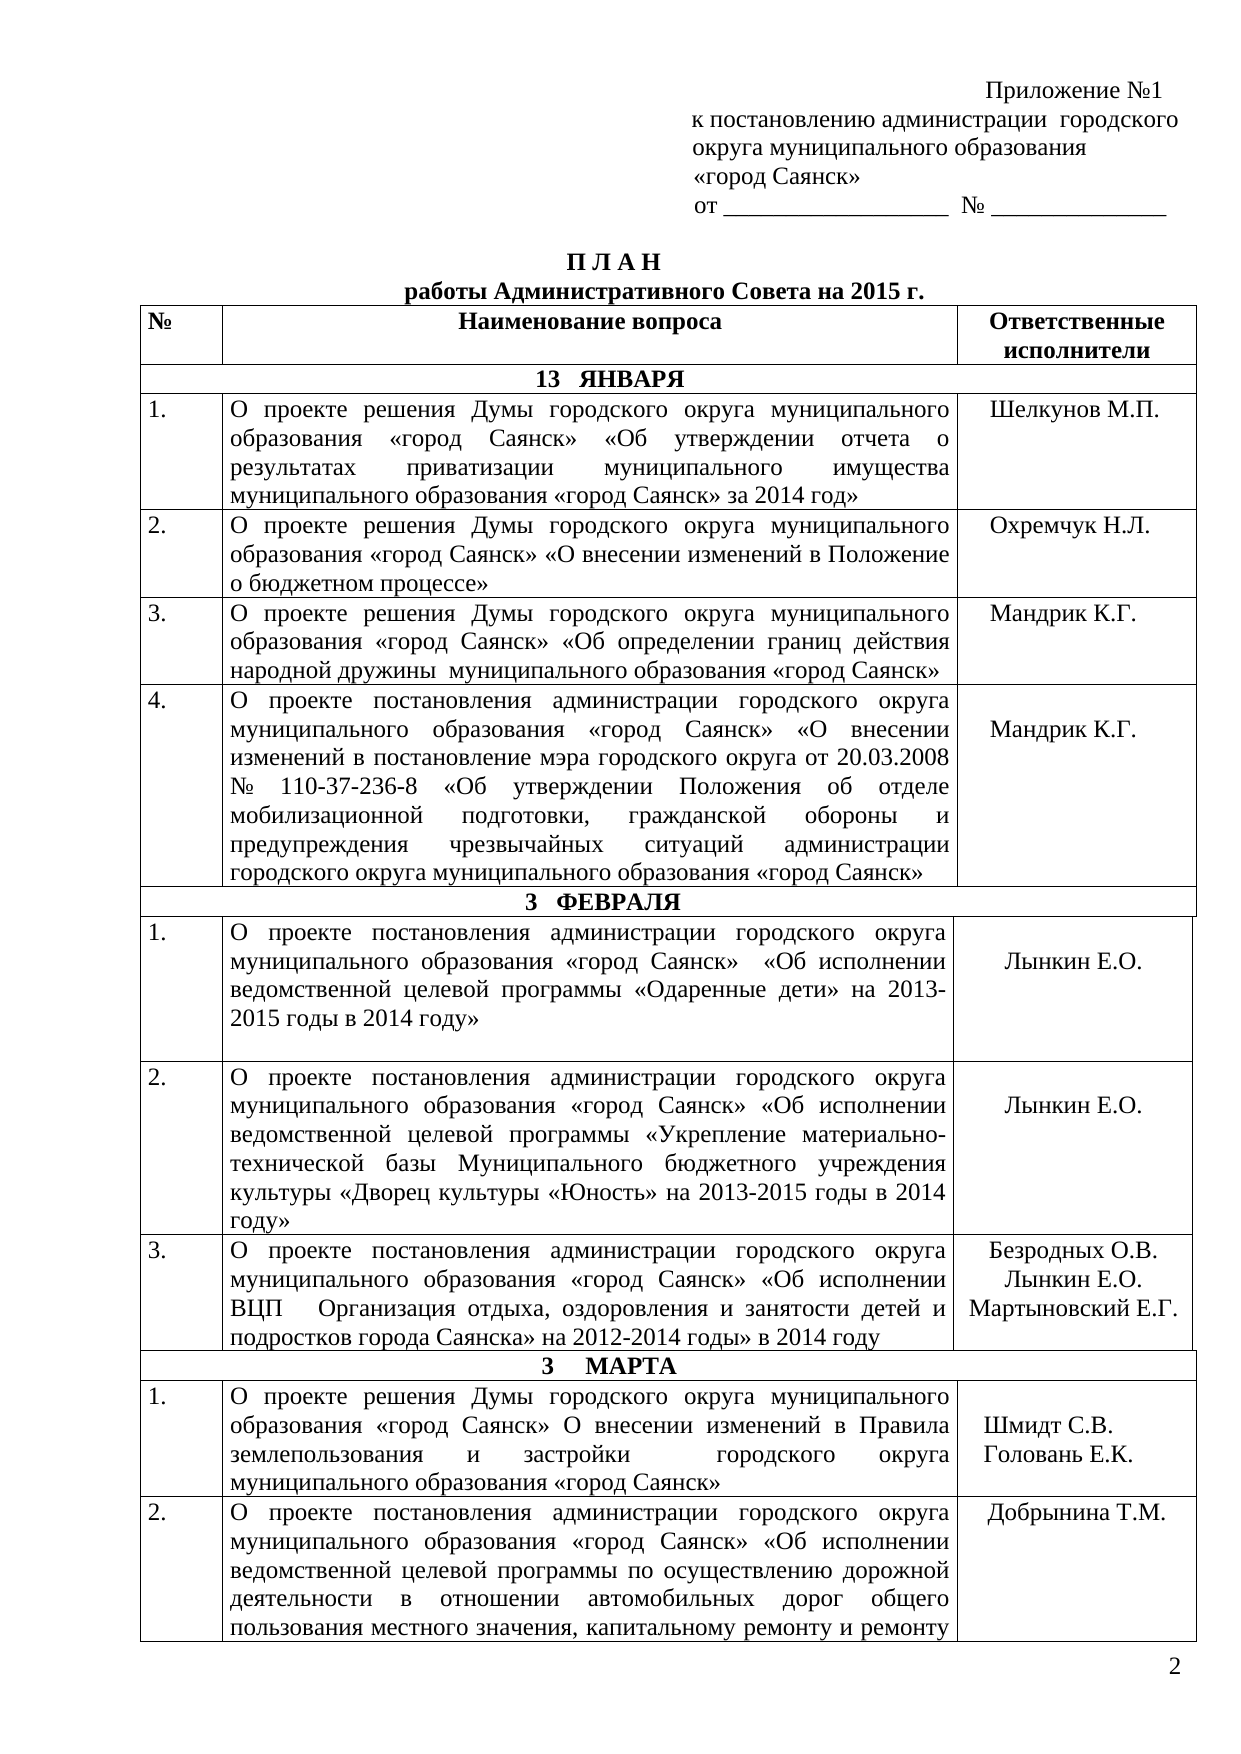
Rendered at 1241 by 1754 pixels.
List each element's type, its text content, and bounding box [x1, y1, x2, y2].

table_cell О проекте решения Думы городского округа муниципального образования «город Саянск» «О внесении изменений в Положение о бюджетном процессе» [223, 510, 957, 597]
table_cell 3 МАРТА [141, 1351, 1196, 1380]
table_cell [141, 1381, 222, 1496]
table_cell 13 ЯНВАРЯ [141, 365, 1196, 393]
table_cell Лынкин Е.О. [954, 1062, 1192, 1234]
table_header № [141, 306, 222, 363]
table_cell Добрынина Т.М. [958, 1497, 1196, 1641]
table_cell Безродных О.В. Лынкин Е.О. Мартыновский Е.Г. [954, 1235, 1192, 1350]
table_header Ответственные исполнители [958, 306, 1196, 363]
text работы Административного Совета на . [148, 276, 1181, 305]
table_cell О проекте решения Думы городского округа муниципального образования «город Саянск» О внесении изменений в Правила землепользования и застройки городского округа муниципального образования «город Саянск» [223, 1381, 957, 1496]
table_cell О проекте постановления администрации городского округа муниципального образования «город Саянск» «О внесении изменений в постановление мэра городского округа от 20.03.2008 № 110-37-236-8 «Об утверждении Положения об отделе мобилизационной подготовки, гражданской обороны и предупреждения чрезвычайных ситуаций администрации городского округа муниципального образования «город Саянск» [223, 685, 957, 886]
table_cell [141, 598, 222, 684]
text Приложение №1 [148, 75, 1181, 104]
table_cell Шелкунов М.П. [958, 394, 1196, 509]
table_cell [141, 917, 222, 1061]
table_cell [223, 1497, 957, 1641]
table_cell Лынкин Е.О. [954, 917, 1192, 1061]
table_cell [141, 1062, 222, 1234]
text от __________________ № ______________ [148, 190, 1181, 219]
table_cell [141, 1497, 222, 1641]
table_cell О проекте решения Думы городского округа муниципального образования «город Саянск» «Об утверждении отчета о результатах приватизации муниципального имущества муниципального образования «город Саянск» за 2014 год» [223, 394, 957, 509]
table_cell [141, 394, 222, 509]
table_cell Шмидт С.В. Головань Е.К. [958, 1381, 1196, 1496]
table_header Наименование вопроса [223, 306, 957, 363]
text к постановлению администрации городского [148, 104, 1181, 132]
table_cell Мандрик К.Г. [958, 685, 1196, 886]
text П Л А Н [148, 247, 1181, 276]
table_cell О проекте постановления администрации городского округа муниципального образования «город Саянск» «Об исполнении ведомственной целевой программы «Укрепление материально-технической базы Муниципального бюджетного учреждения культуры «Дворец культуры «Юность» на 2013-2015 годы в 2014 году» [223, 1062, 953, 1234]
table_cell 3 ФЕВРАЛЯ [141, 887, 1196, 916]
table_cell [141, 685, 222, 886]
table_cell Мандрик К.Г. [958, 598, 1196, 684]
table_cell О проекте решения Думы городского округа муниципального образования «город Саянск» «Об определении границ действия народной дружины муниципального образования «город Саянск» [223, 598, 957, 684]
table_cell О проекте постановления администрации городского округа муниципального образования «город Саянск» «Об исполнении ведомственной целевой программы «Одаренные дети» на 2013-2015 годы в 2014 году» [223, 917, 953, 1061]
text округа муниципального образования [148, 132, 1181, 161]
table_cell [141, 1235, 222, 1350]
text «город Саянск» [148, 161, 1181, 190]
table_cell Охремчук Н.Л. [958, 510, 1196, 597]
table_cell О проекте постановления администрации городского округа муниципального образования «город Саянск» «Об исполнении ВЦП Организация отдыха, оздоровления и занятости детей и подростков города Саянска» на 2012-2014 годы» в 2014 году [223, 1235, 953, 1350]
table_cell [141, 510, 222, 597]
